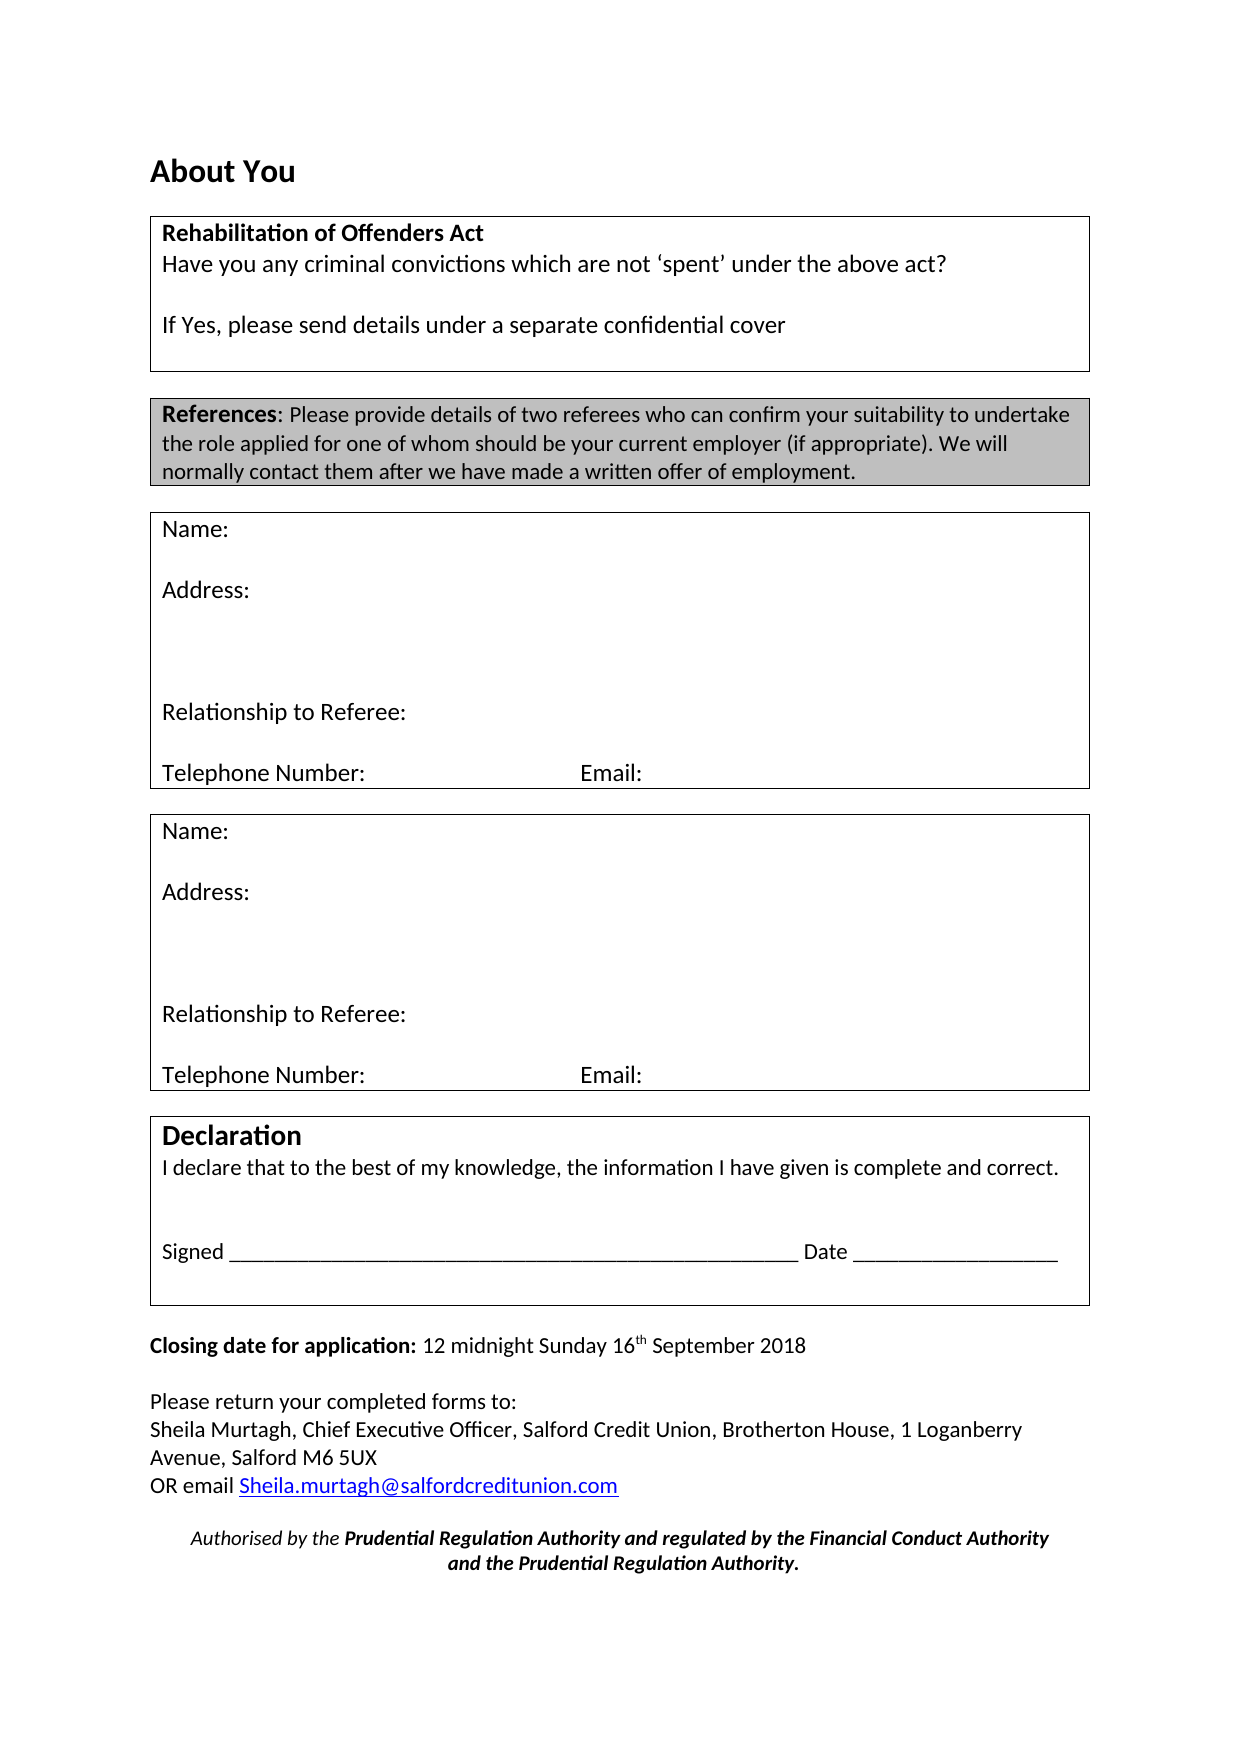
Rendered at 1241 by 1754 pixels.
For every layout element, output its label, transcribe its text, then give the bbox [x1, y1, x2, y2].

text OR email Sheila.murtagh@salfordcreditunion.com [150, 1472, 1090, 1499]
table_header Name: Address: Relationship to Referee: Telephone Number: Email: [151, 815, 1089, 1089]
text Closing date for application: 12 midnight Sunday 16th September 2018 [150, 1331, 1090, 1359]
text Authorised by the Prudential Regulation Authority and regulated by the Financial Conduct Authority [150, 1525, 1090, 1550]
table_header References: Please provide details of two referees who can confirm your suitability to undertake the role applied for one of whom should be your current employer (if appropriate). We will normally contact them after we have made a written offer of employment. [151, 399, 1089, 485]
table_header Name: Address: Relationship to Referee: Telephone Number: Email: [151, 513, 1089, 787]
text and the Prudential Regulation Authority. [150, 1550, 1090, 1576]
text Sheila Murtagh, Chief Executive Officer, Salford Credit Union, Brotherton House, 1 Loganberry Avenue, Salford M6 5UX [150, 1416, 1090, 1472]
table_header Rehabilitation of Offenders Act Have you any criminal convictions which are not ‘spent’ under the above act? If Yes, please send details under a separate confidential cover [151, 217, 1089, 371]
text About You [150, 150, 1090, 191]
table_header Declaration I declare that to the best of my knowledge, the information I have given is complete and correct. Signed __________________________________________________ Date __________________ [151, 1117, 1089, 1305]
text Please return your completed forms to: [150, 1387, 1090, 1416]
